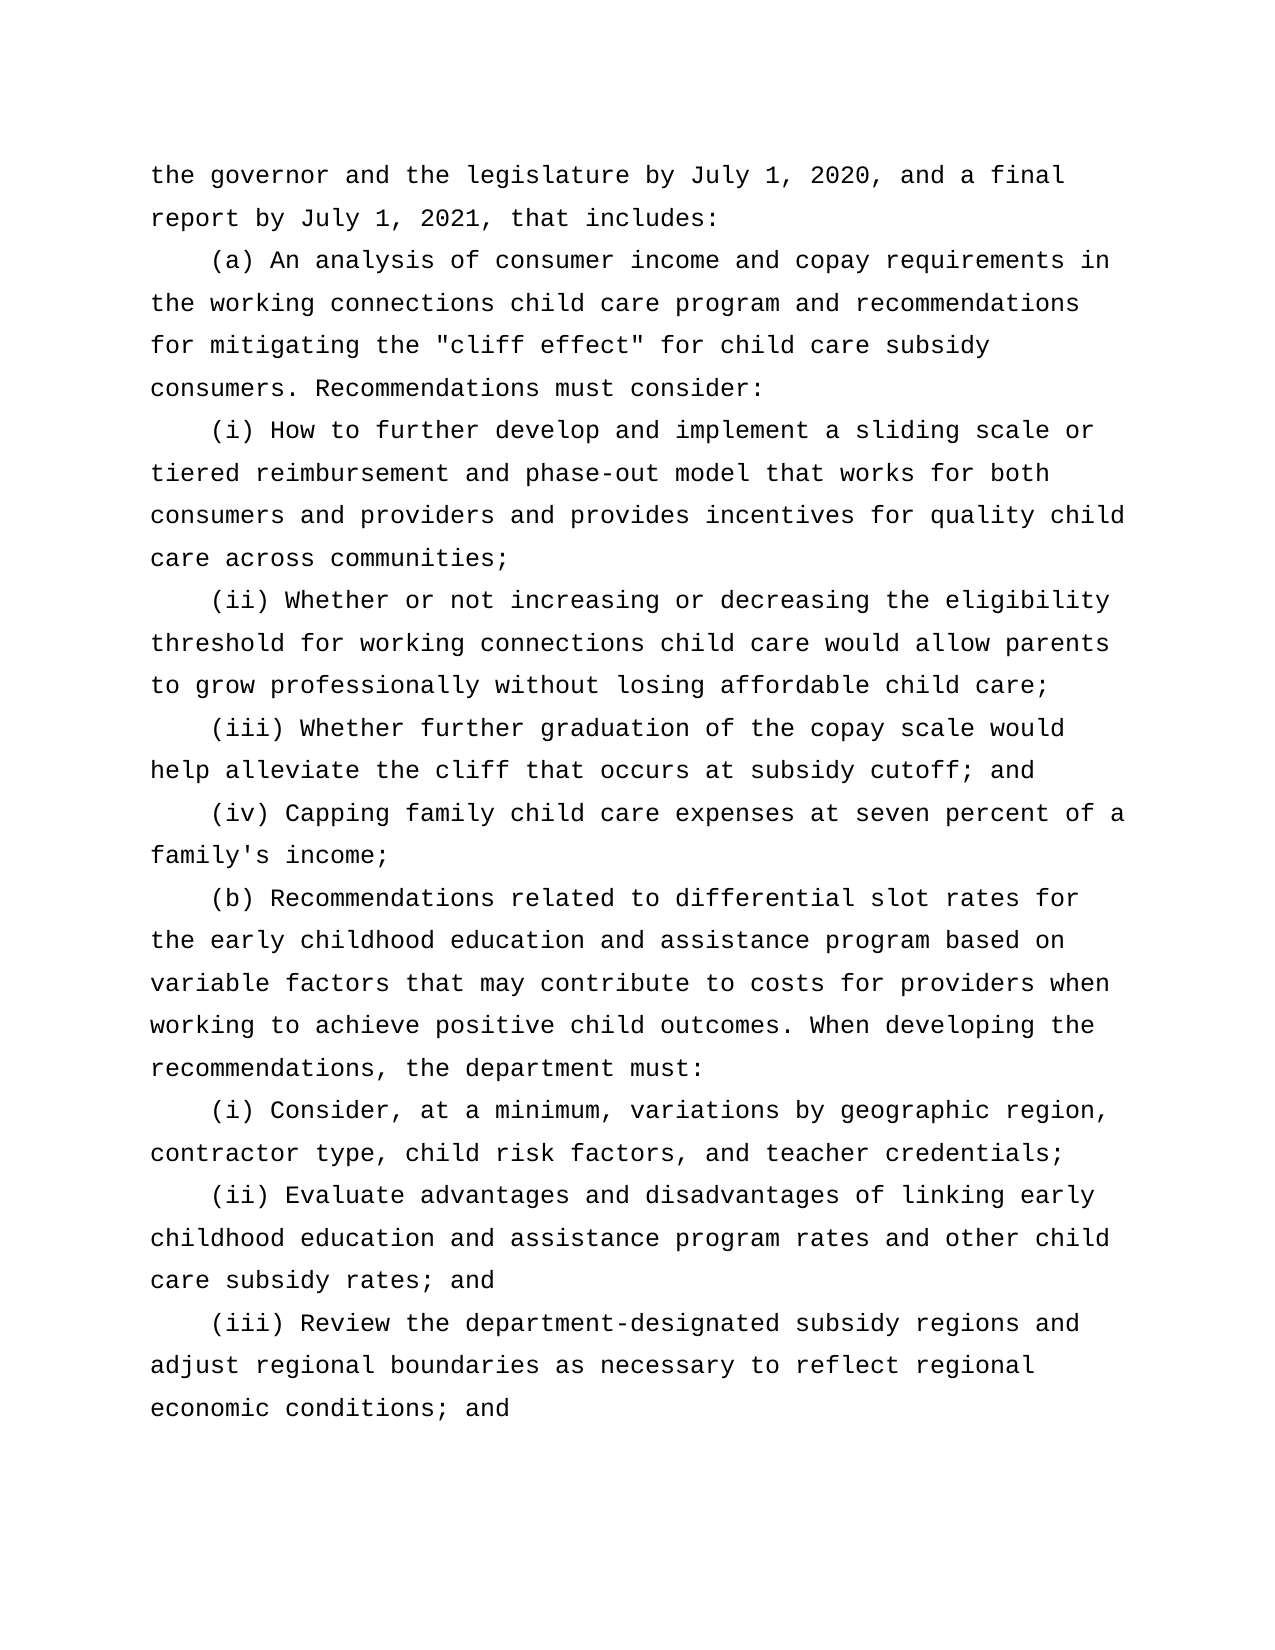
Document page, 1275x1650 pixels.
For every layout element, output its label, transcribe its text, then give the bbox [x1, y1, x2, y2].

text (ii) Whether or not increasing or decreasing the eligibility threshold for working connections child care would allow parents to grow professionally without losing affordable child care; [150, 575, 1125, 702]
text (i) How to further develop and implement a sliding scale or tiered reimbursement and phase-out model that works for both consumers and providers and provides incentives for quality child care across communities; [150, 405, 1125, 575]
text (ii) Evaluate advantages and disadvantages of linking early childhood education and assistance program rates and other child care subsidy rates; and [150, 1170, 1125, 1297]
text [150, 150, 1125, 235]
text (b) Recommendations related to differential slot rates for the early childhood education and assistance program based on variable factors that may contribute to costs for providers when working to achieve positive child outcomes. When developing the recommendations, the department must: [150, 872, 1125, 1085]
text (iv) Capping family child care expenses at seven percent of a [150, 787, 1125, 830]
text (iii) Whether further graduation of the copay scale would help alleviate the cliff that occurs at subsidy cutoff; and [150, 702, 1125, 787]
text (a) An analysis of consumer income and copay requirements in the working connections child care program and recommendations for mitigating the "cliff effect" for child care subsidy consumers. Recommendations must consider: [150, 235, 1125, 405]
text family's income; [150, 830, 1125, 872]
text (iii) Review the department-designated subsidy regions and adjust regional boundaries as necessary to reflect regional economic conditions; and [150, 1297, 1125, 1425]
text (i) Consider, at a minimum, variations by geographic region, contractor type, child risk factors, and teacher credentials; [150, 1085, 1125, 1170]
